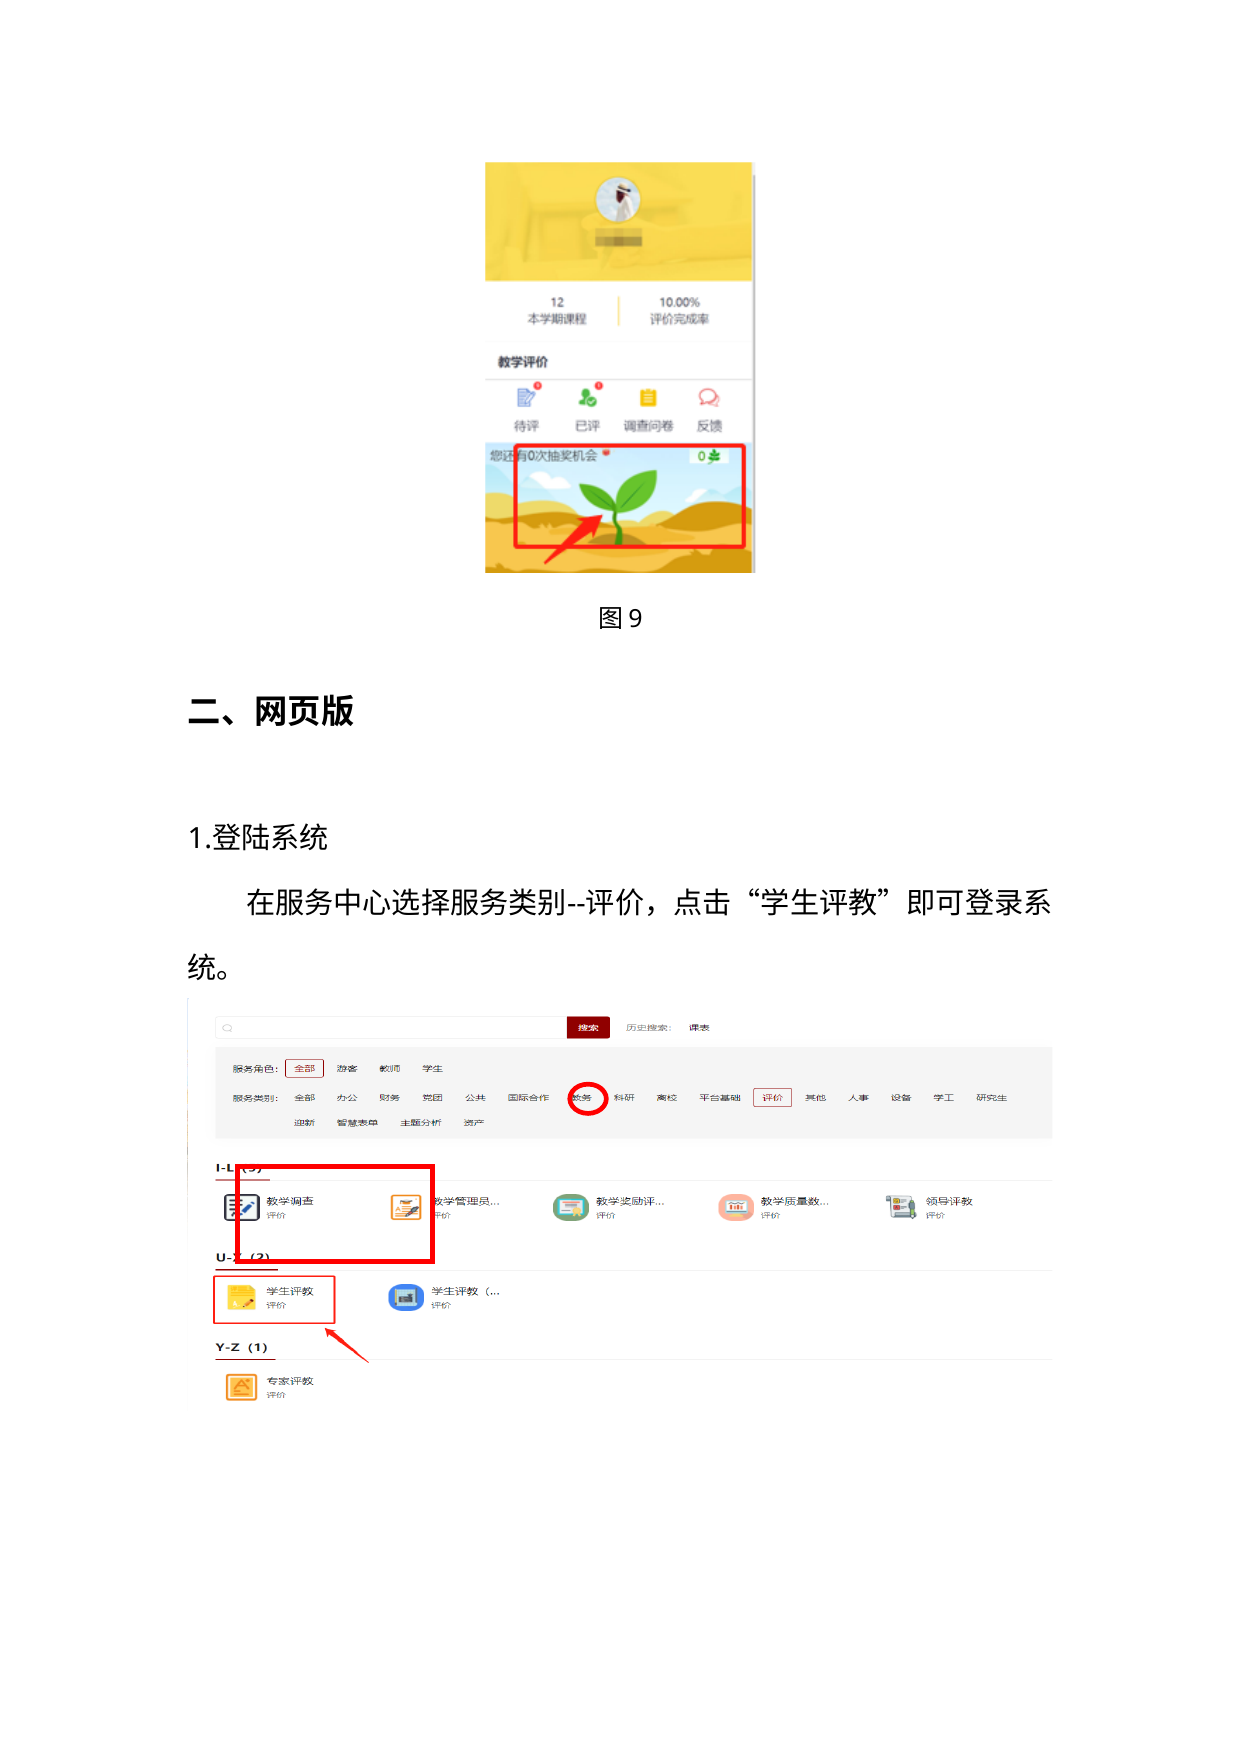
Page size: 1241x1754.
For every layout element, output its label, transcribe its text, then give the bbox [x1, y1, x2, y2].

text 图9 [187, 584, 1053, 649]
subtitle 二、网页版 [187, 677, 1053, 742]
picture [484, 162, 756, 573]
text 1.登陆系统 [187, 803, 1053, 868]
text 在服务中心选择服务类别--评价，点击“学生评教”即可登录系统。 [187, 868, 1053, 998]
picture [187, 998, 1053, 1411]
